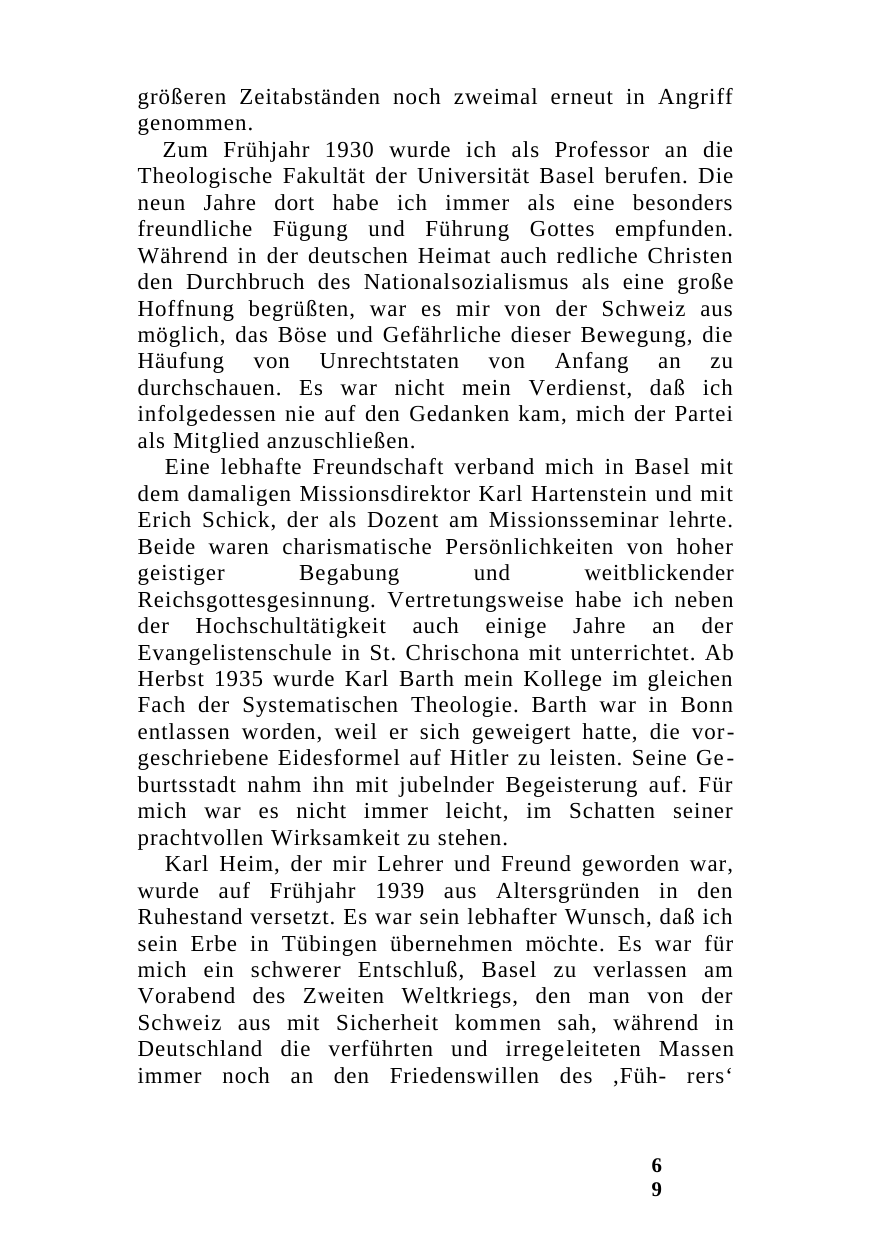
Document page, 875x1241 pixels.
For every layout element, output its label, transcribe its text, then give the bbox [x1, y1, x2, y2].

text Zum Frühjahr 1930 wurde ich als Professor an die Theologische Fakultät der Universität Basel berufen. Die neun Jahre dort habe ich immer als eine besonders freundliche Fügung und Führung Gottes empfunden. Während in der deutschen Heimat auch redliche Christen den Durchbruch des Nationalsozialismus als eine große Hoffnung begrüßten, war es mir von der Schweiz aus möglich, das Böse und Gefährliche dieser Bewegung, die Häufung von Unrechtstaten von Anfang an zu durchschauen. Es war nicht mein Verdienst, daß ich infolgedessen nie auf den Gedanken kam, mich der Partei als Mitglied anzuschließen. [137, 136, 734, 454]
text Eine lebhafte Freundschaft verband mich in Basel mit dem damaligen Missionsdirektor Karl Hartenstein und mit Erich Schick, der als Dozent am Missionsseminar lehrte. Beide waren charismatische Persönlichkeiten von hoher geistiger Begabung und weitblickender Reichsgottesgesinnung. Vertretungsweise habe ich neben der Hochschultätigkeit auch einige Jahre an der Evangelistenschule in St. Chrischona mit unterrichtet. Ab Herbst 1935 wurde Karl Barth mein Kollege im gleichen Fach der Systematischen Theologie. Barth war in Bonn entlassen worden, weil er sich geweigert hatte, die vorgeschriebene Eidesformel auf Hitler zu leisten. Seine Geburtsstadt nahm ihn mit jubelnder Begeisterung auf. Für mich war es nicht immer leicht, im Schatten seiner prachtvollen Wirksamkeit zu stehen. [137, 454, 734, 851]
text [137, 851, 734, 1089]
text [137, 83, 734, 136]
